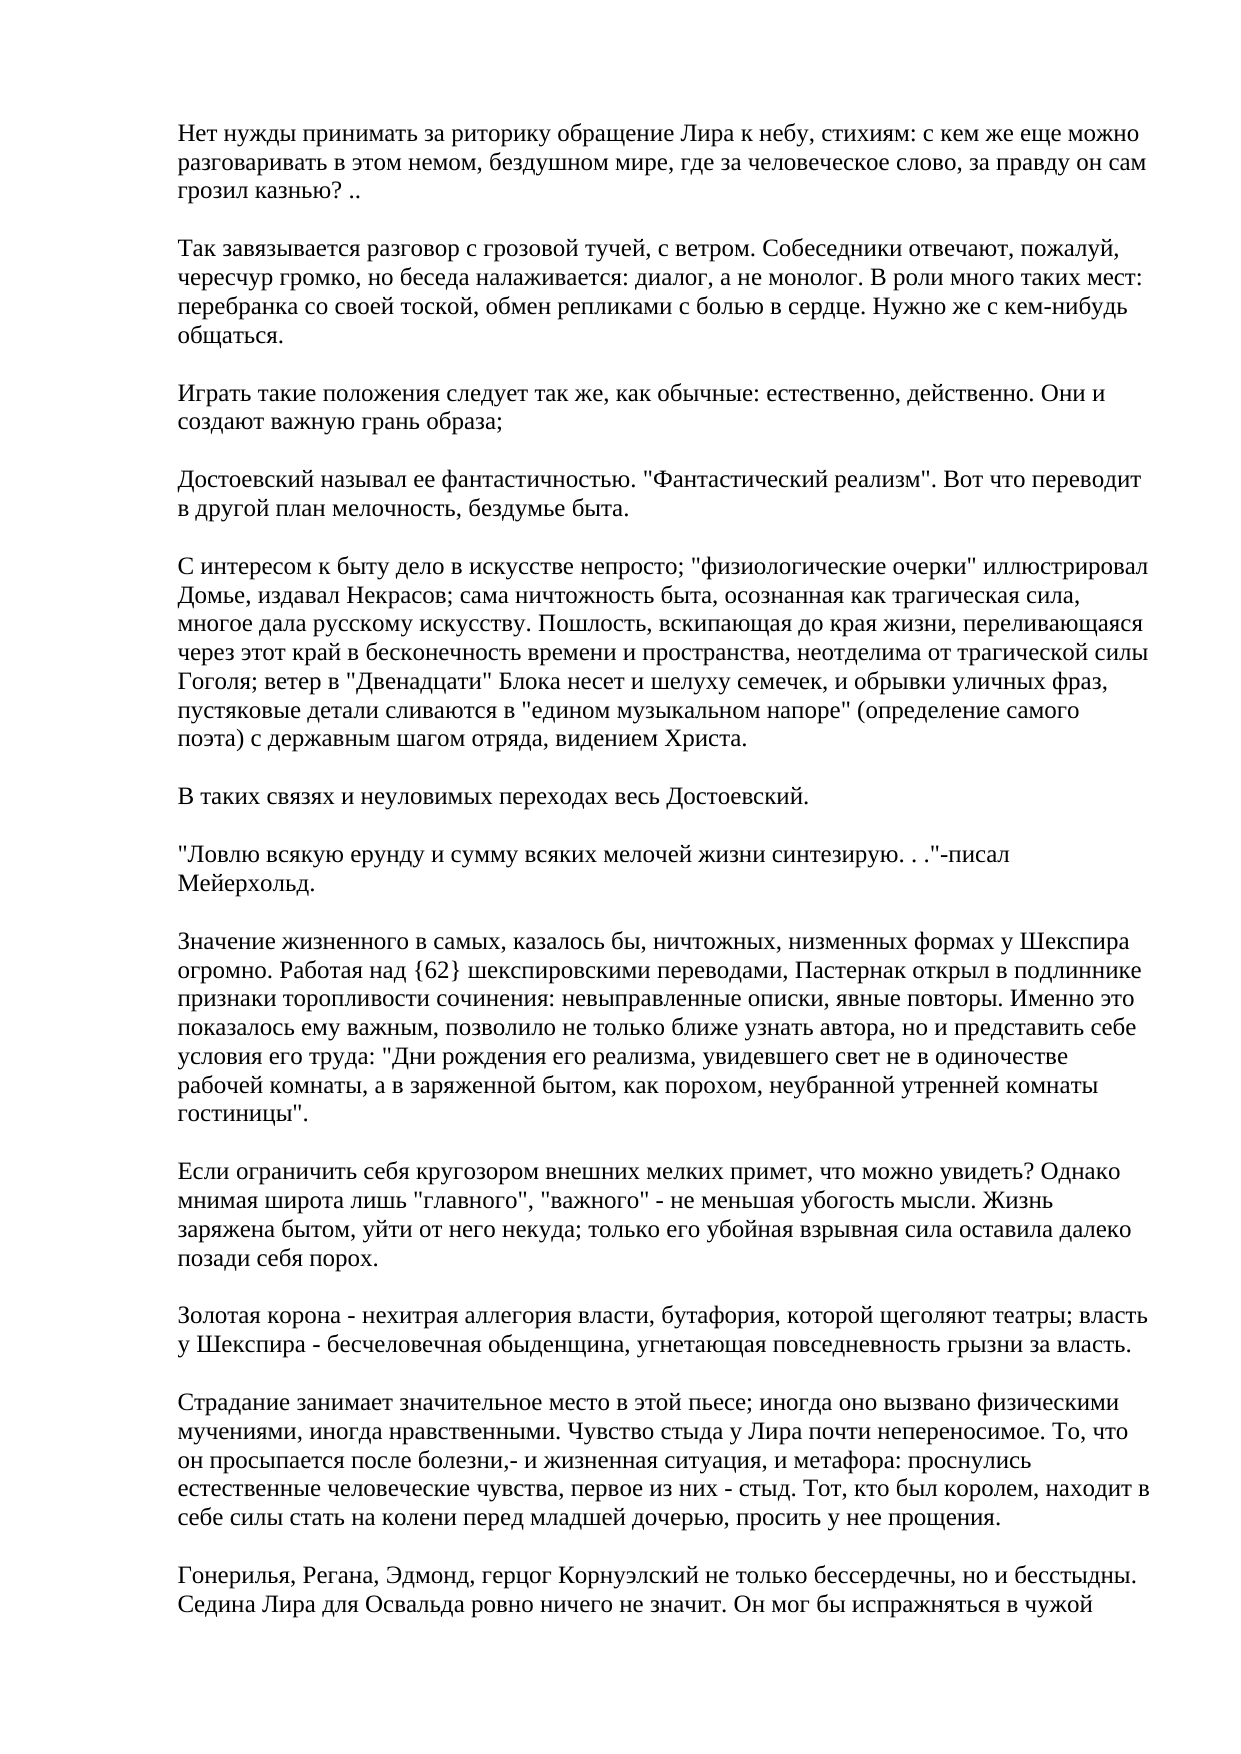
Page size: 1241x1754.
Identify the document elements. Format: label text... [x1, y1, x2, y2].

text Значение жизненного в самых, казалось бы, ничтожных, низменных формах у Шекспира огромно. Работая над {62} шекспировскими переводами, Пастернак открыл в подлиннике признаки торопливости сочинения: невыправленные описки, явные повторы. Именно это показалось ему важным, позволило не только ближе узнать автора, но и представить себе условия его труда: "Дни рождения его реализма, увидевшего свет не в одиночестве рабочей комнаты, а в заряженной бытом, как порохом, неубранной утренней комнаты гостиницы". [177, 926, 1152, 1127]
text "Ловлю всякую ерунду и сумму всяких мелочей жизни синтезирую. . ."-писал Мейерхольд. [177, 839, 1152, 897]
text С интересом к быту дело в искусстве непросто; "физиологические очерки" иллюстрировал Домье, издавал Некрасов; сама ничтожность быта, осознанная как трагическая сила, многое дала русскому искусству. Пошлость, вскипающая до края жизни, переливающаяся через этот край в бесконечность времени и пространства, неотделима от трагической силы Гоголя; ветер в "Двенадцати" Блока несет и шелуху семечек, и обрывки уличных фраз, пустяковые детали сливаются в "едином музыкальном напоре" (определение самого поэта) с державным шагом отряда, видением Христа. [177, 551, 1152, 752]
text Золотая корона - нехитрая аллегория власти, бутафория, которой щеголяют театры; власть у Шекспира - бесчеловечная обыденщина, угнетающая повседневность грызни за власть. [177, 1301, 1152, 1358]
text Страдание занимает значительное место в этой пьесе; иногда оно вызвано физическими мучениями, иногда нравственными. Чувство стыда у Лира почти непереносимое. То, что он просыпается после болезни,- и жизненная ситуация, и метафора: проснулись естественные человеческие чувства, первое из них - стыд. Тот, кто был королем, находит в себе силы стать на колени перед младшей дочерью, просить у нее прощения. [177, 1387, 1152, 1531]
text Нет нужды принимать за риторику обращение Лира к небу, стихиям: с кем же еще можно разговаривать в этом немом, бездушном мире, где за человеческое слово, за правду он сам грозил казнью? .. [177, 118, 1152, 204]
text Достоевский называл ее фантастичностью. "Фантастический реализм". Вот что переводит в другой план мелочность, бездумье быта. [177, 464, 1152, 522]
text Так завязывается разговор с грозовой тучей, с ветром. Собеседники отвечают, пожалуй, чересчур громко, но беседа налаживается: диалог, а не монолог. В роли много таких мест: перебранка со своей тоской, обмен репликами с болью в сердце. Нужно же с кем-нибудь общаться. [177, 233, 1152, 348]
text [177, 1560, 1152, 1618]
text Играть такие положения следует так же, как обычные: естественно, действенно. Они и создают важную грань образа; [177, 378, 1152, 435]
text Если ограничить себя кругозором внешних мелких примет, что можно увидеть? Однако мнимая широта лишь "главного", "важного" - не меньшая убогость мысли. Жизнь заряжена бытом, уйти от него некуда; только его убойная взрывная сила оставила далеко позади себя порох. [177, 1156, 1152, 1271]
text В таких связях и неуловимых переходах весь Достоевский. [177, 781, 1152, 810]
